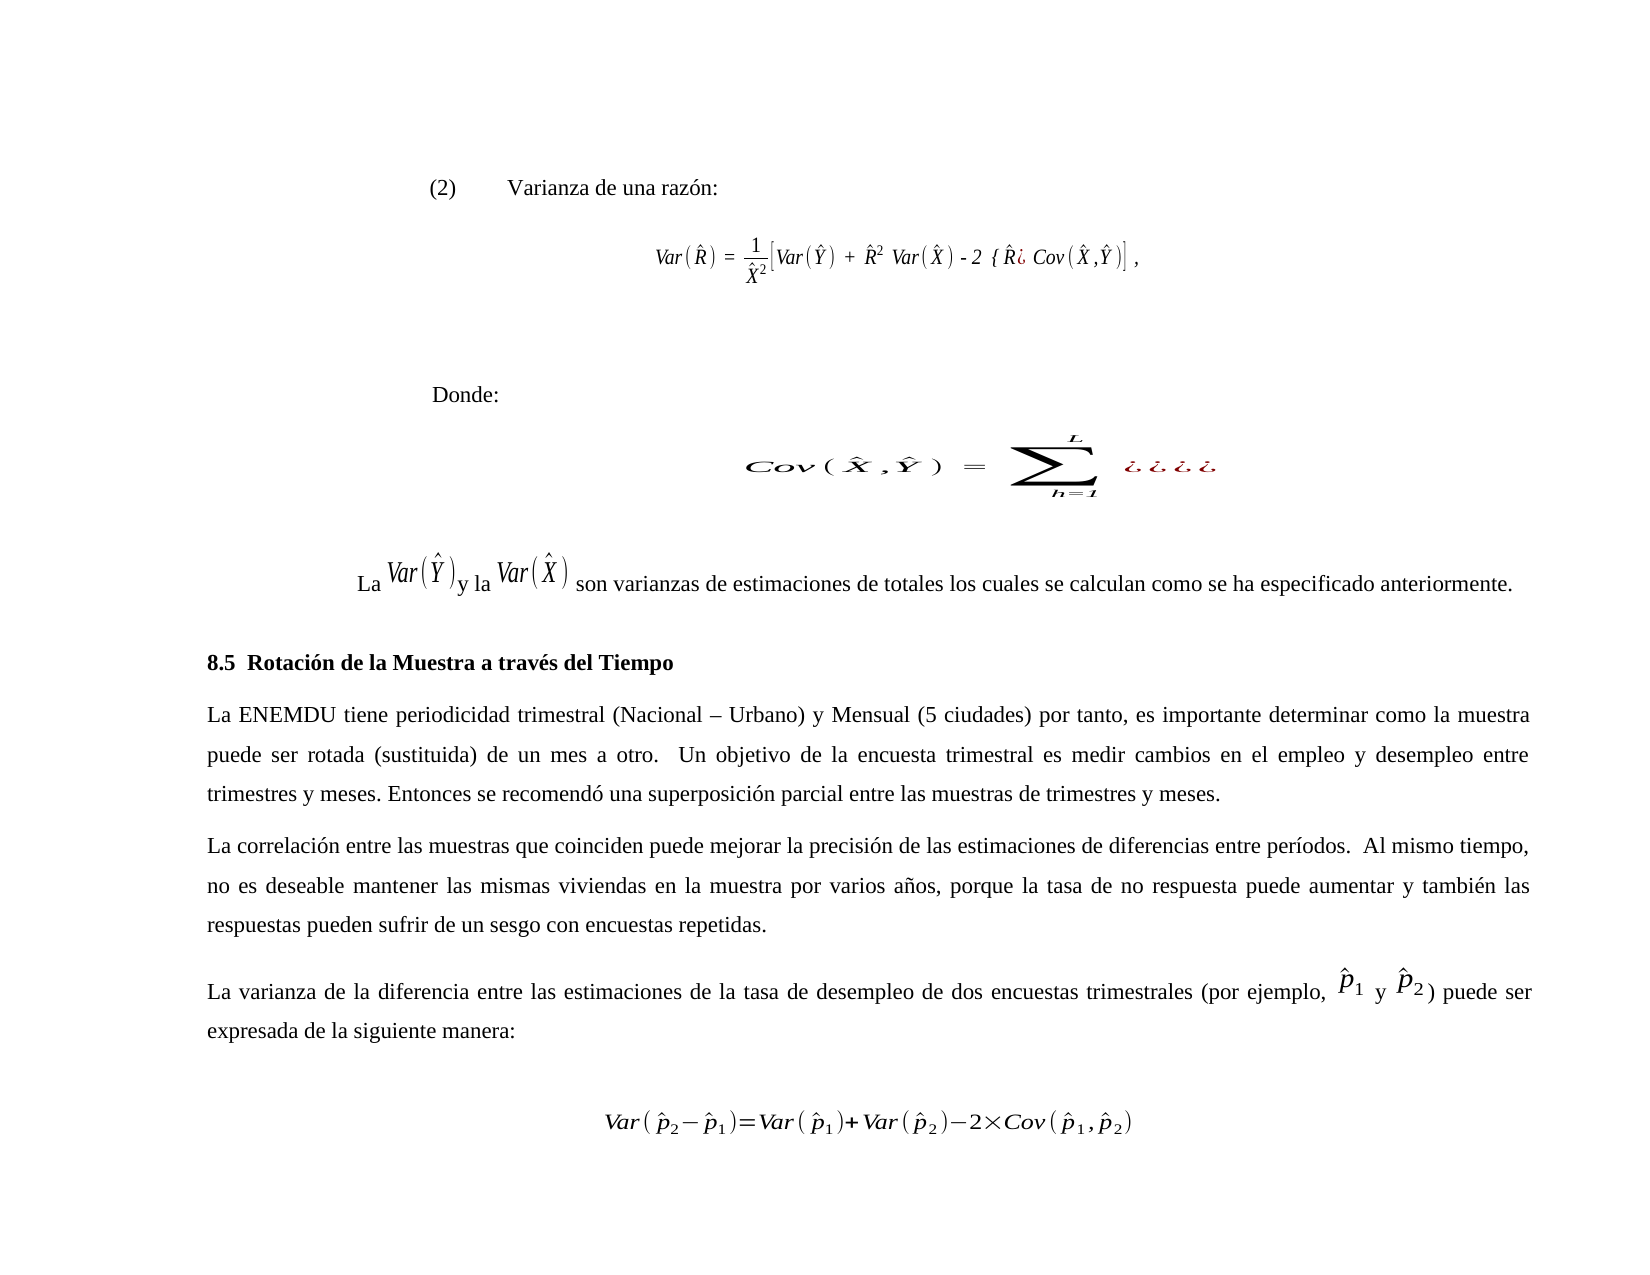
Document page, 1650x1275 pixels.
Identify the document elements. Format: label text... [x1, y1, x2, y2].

text La varianza de la diferencia entre las estimaciones de la tasa de desempleo de dos encuestas trimestrales (por ejemplo, y ) puede ser expresada de la siguiente manera: [207, 963, 1532, 1044]
text 8.5 Rotación de a través del Tiempo [207, 649, 1532, 675]
text La y la son varianzas de estimaciones de totales los cuales se calculan como se ha especificado anteriormente. [207, 552, 1532, 596]
text Donde: [207, 381, 1532, 407]
text La correlación entre las muestras que coinciden puede mejorar la precisión de las estimaciones de diferencias entre períodos. Al mismo tiempo, no es deseable mantener las mismas viviendas en la muestra por varios años, porque la tasa de no respuesta puede aumentar y también las respuestas pueden sufrir de un sesgo con encuestas repetidas. [207, 832, 1532, 938]
text (2) Varianza de una razón: [354, 174, 1532, 200]
text La ENEMDU tiene periodicidad trimestral (Nacional – Urbano) y Mensual (5 ciudades) por tanto, es importante determinar como la muestra puede ser rotada (sustituida) de un mes a otro. Un objetivo de la encuesta trimestral es medir cambios en el empleo y desempleo entre trimestres y meses. Entonces se recomendó una superposición parcial entre las muestras de trimestres y meses. [207, 701, 1532, 807]
